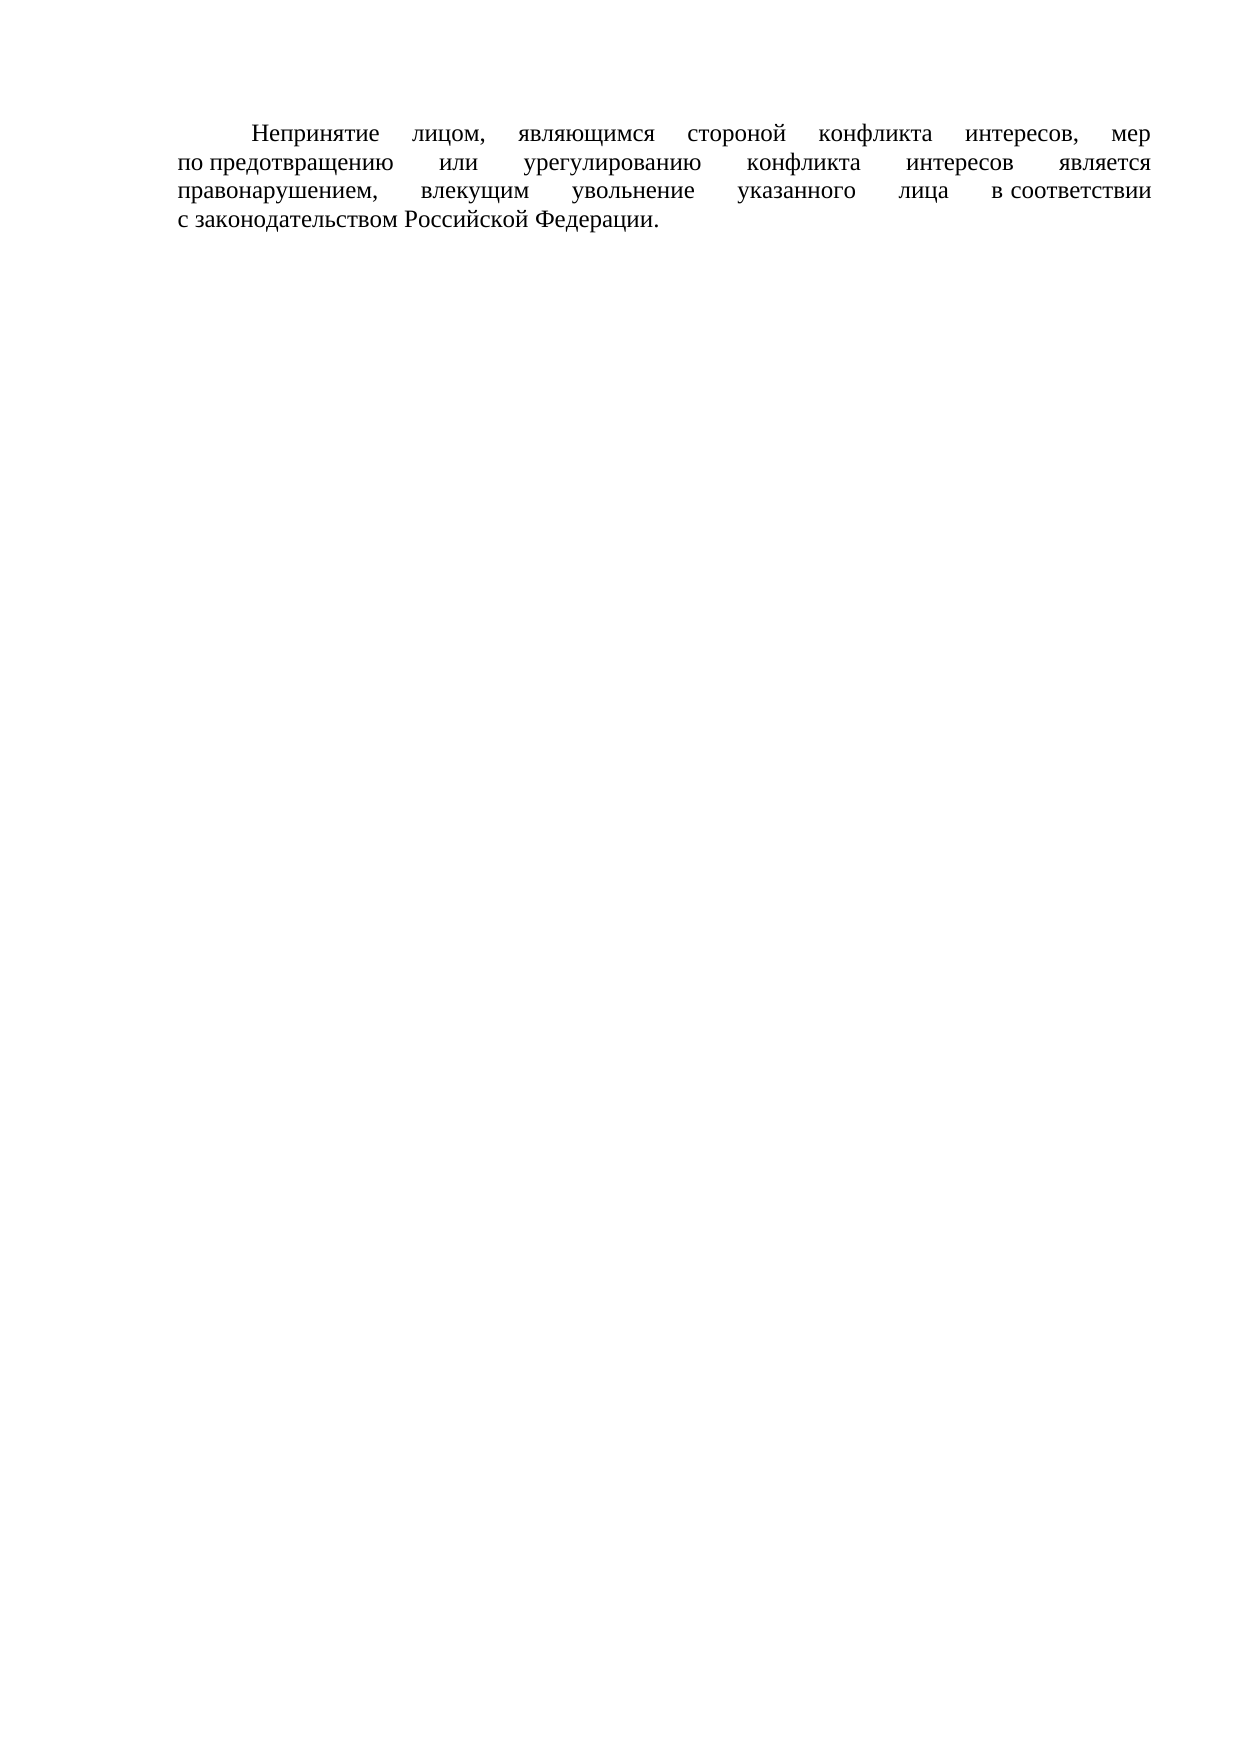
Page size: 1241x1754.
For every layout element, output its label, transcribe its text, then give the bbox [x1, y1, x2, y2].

text Непринятие лицом, являющимся стороной конфликта интересов, мер по предотвращению или урегулированию конфликта интересов является правонарушением, влекущим увольнение указанного лица в соответствии с законодательством Российской Федерации. [177, 118, 1152, 233]
